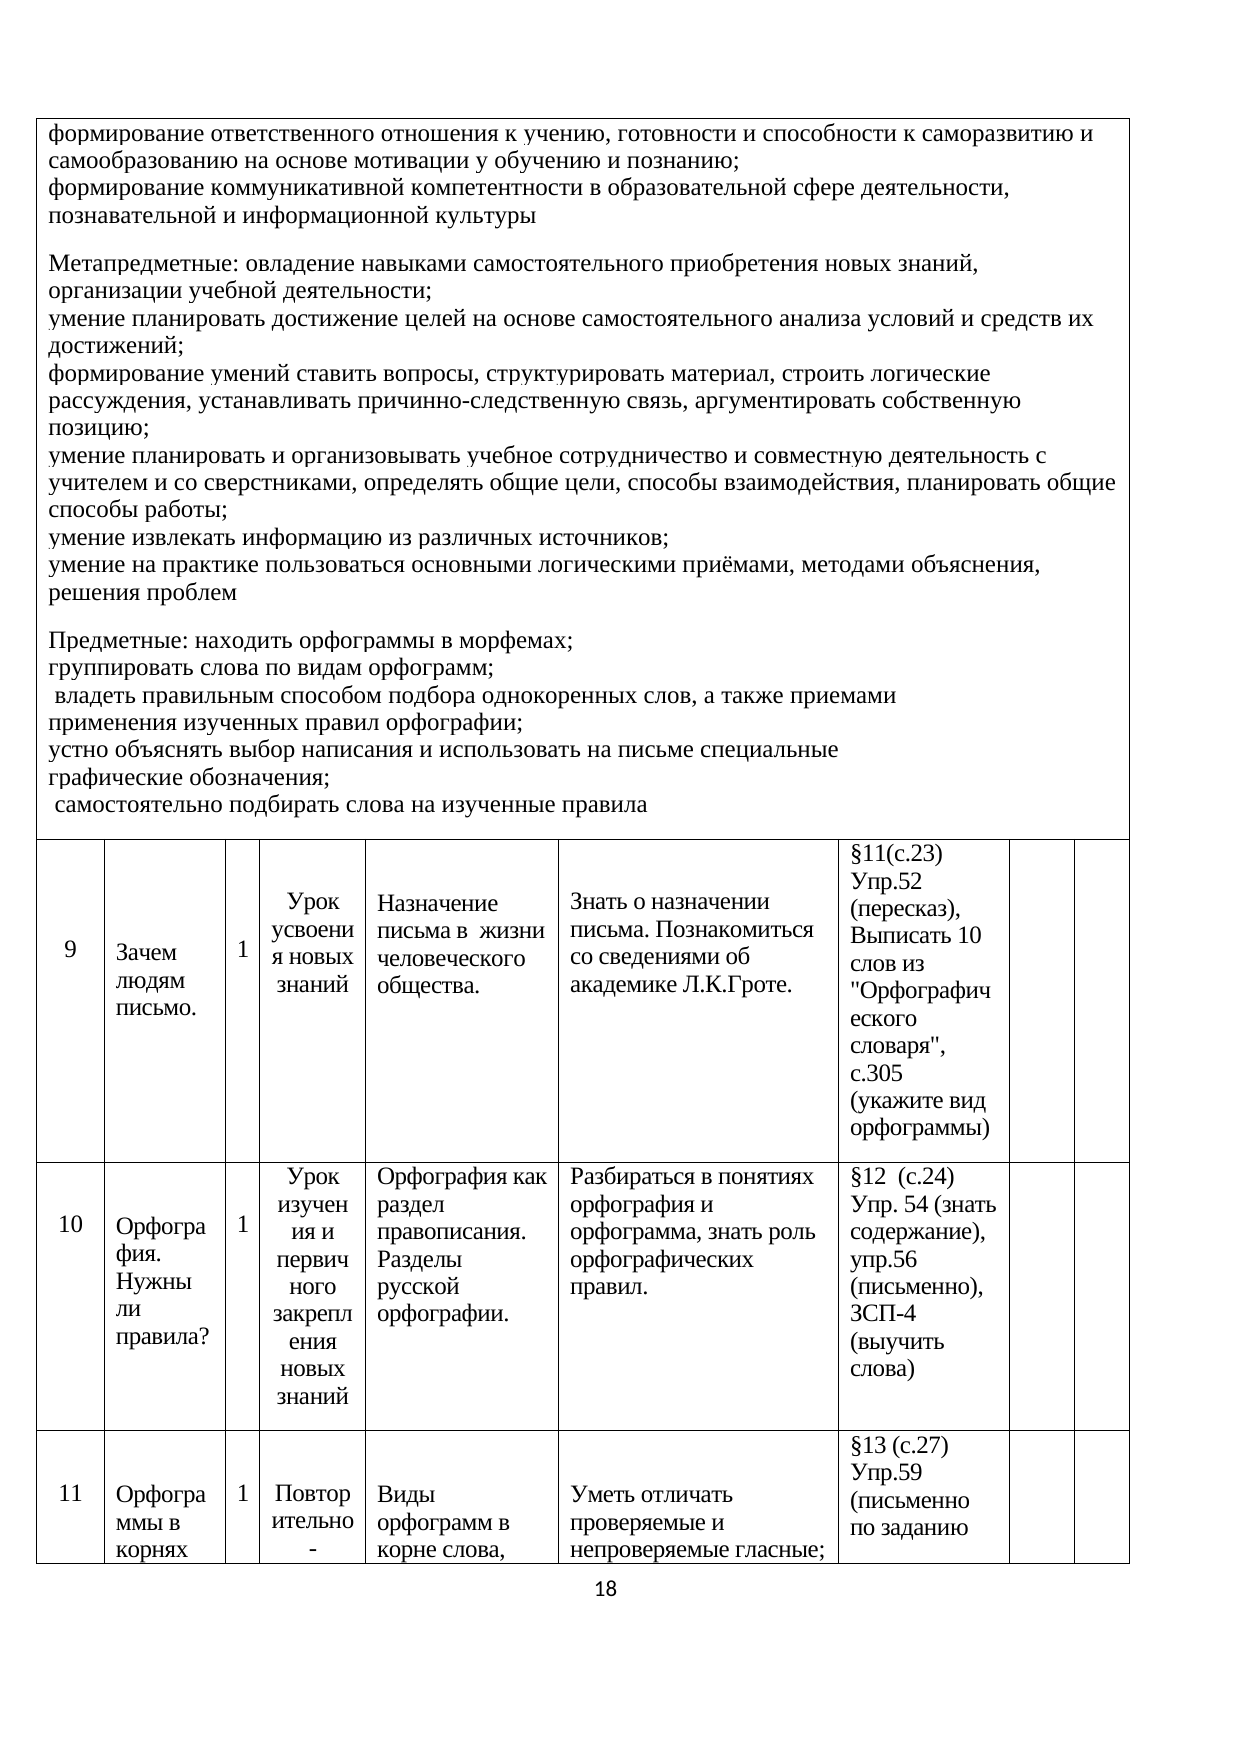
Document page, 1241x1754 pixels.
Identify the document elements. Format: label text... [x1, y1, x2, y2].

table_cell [559, 1431, 838, 1563]
table_cell 1 [226, 1163, 259, 1430]
table_cell [1010, 840, 1074, 1162]
table_cell [1075, 1163, 1129, 1430]
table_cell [37, 119, 1129, 839]
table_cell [260, 1431, 365, 1563]
table_cell 9 [37, 840, 104, 1162]
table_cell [366, 1431, 558, 1563]
table_cell [1010, 1163, 1074, 1430]
table_cell §12 (с.24) Упр. 54 (знать содержание), упр.56 (письменно), ЗСП-4 (выучить слова) [839, 1163, 1009, 1430]
table_cell 10 [37, 1163, 104, 1430]
table_cell 1 [226, 1431, 259, 1563]
table_cell [1075, 840, 1129, 1162]
table_cell 1 [226, 840, 259, 1162]
table_cell Урок изучения и первичного закрепления новых знаний [260, 1163, 365, 1430]
table_cell Орфография. Нужны ли правила? [105, 1163, 225, 1430]
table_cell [105, 1431, 225, 1563]
table_cell §11(с.23) Упр.52 (пересказ), Выписать 10 слов из "Орфографического словаря", с.305 (укажите вид орфограммы) [839, 840, 1009, 1162]
table_cell [1010, 1431, 1074, 1563]
table_cell Разбираться в понятиях орфография и орфограмма, знать роль орфографических правил. [559, 1163, 838, 1430]
table_cell Назначение письма в жизни человеческого общества. [366, 840, 558, 1162]
table_cell 11 [37, 1431, 104, 1563]
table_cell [839, 1431, 1009, 1563]
table_cell Зачем людям письмо. [105, 840, 225, 1162]
table_cell Урок усвоения новых знаний [260, 840, 365, 1162]
table_cell Знать о назначении письма. Познакомиться со сведениями об академике Л.К.Гроте. [559, 840, 838, 1162]
table_cell [1075, 1431, 1129, 1563]
table_cell Орфография как раздел правописания. Разделы русской орфографии. [366, 1163, 558, 1430]
